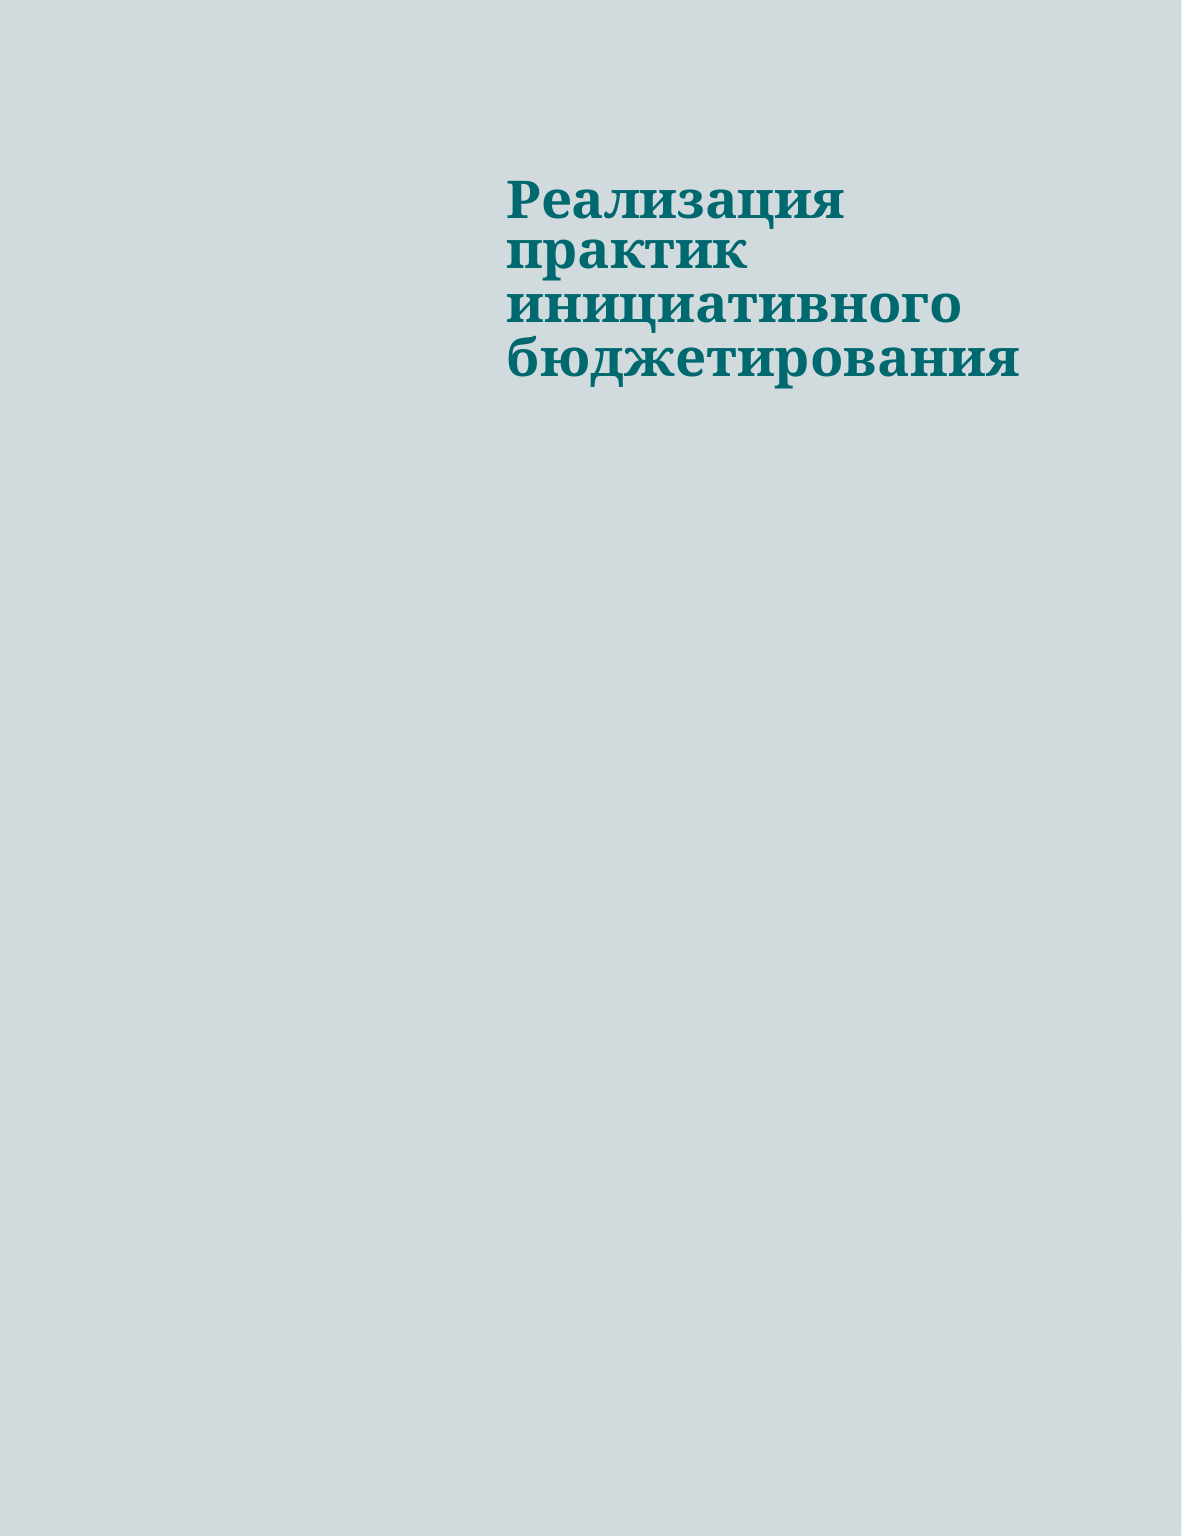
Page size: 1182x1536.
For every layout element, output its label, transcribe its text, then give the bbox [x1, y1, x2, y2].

subtitle Реализация практик инициативного бюджетирования [506, 176, 1057, 392]
